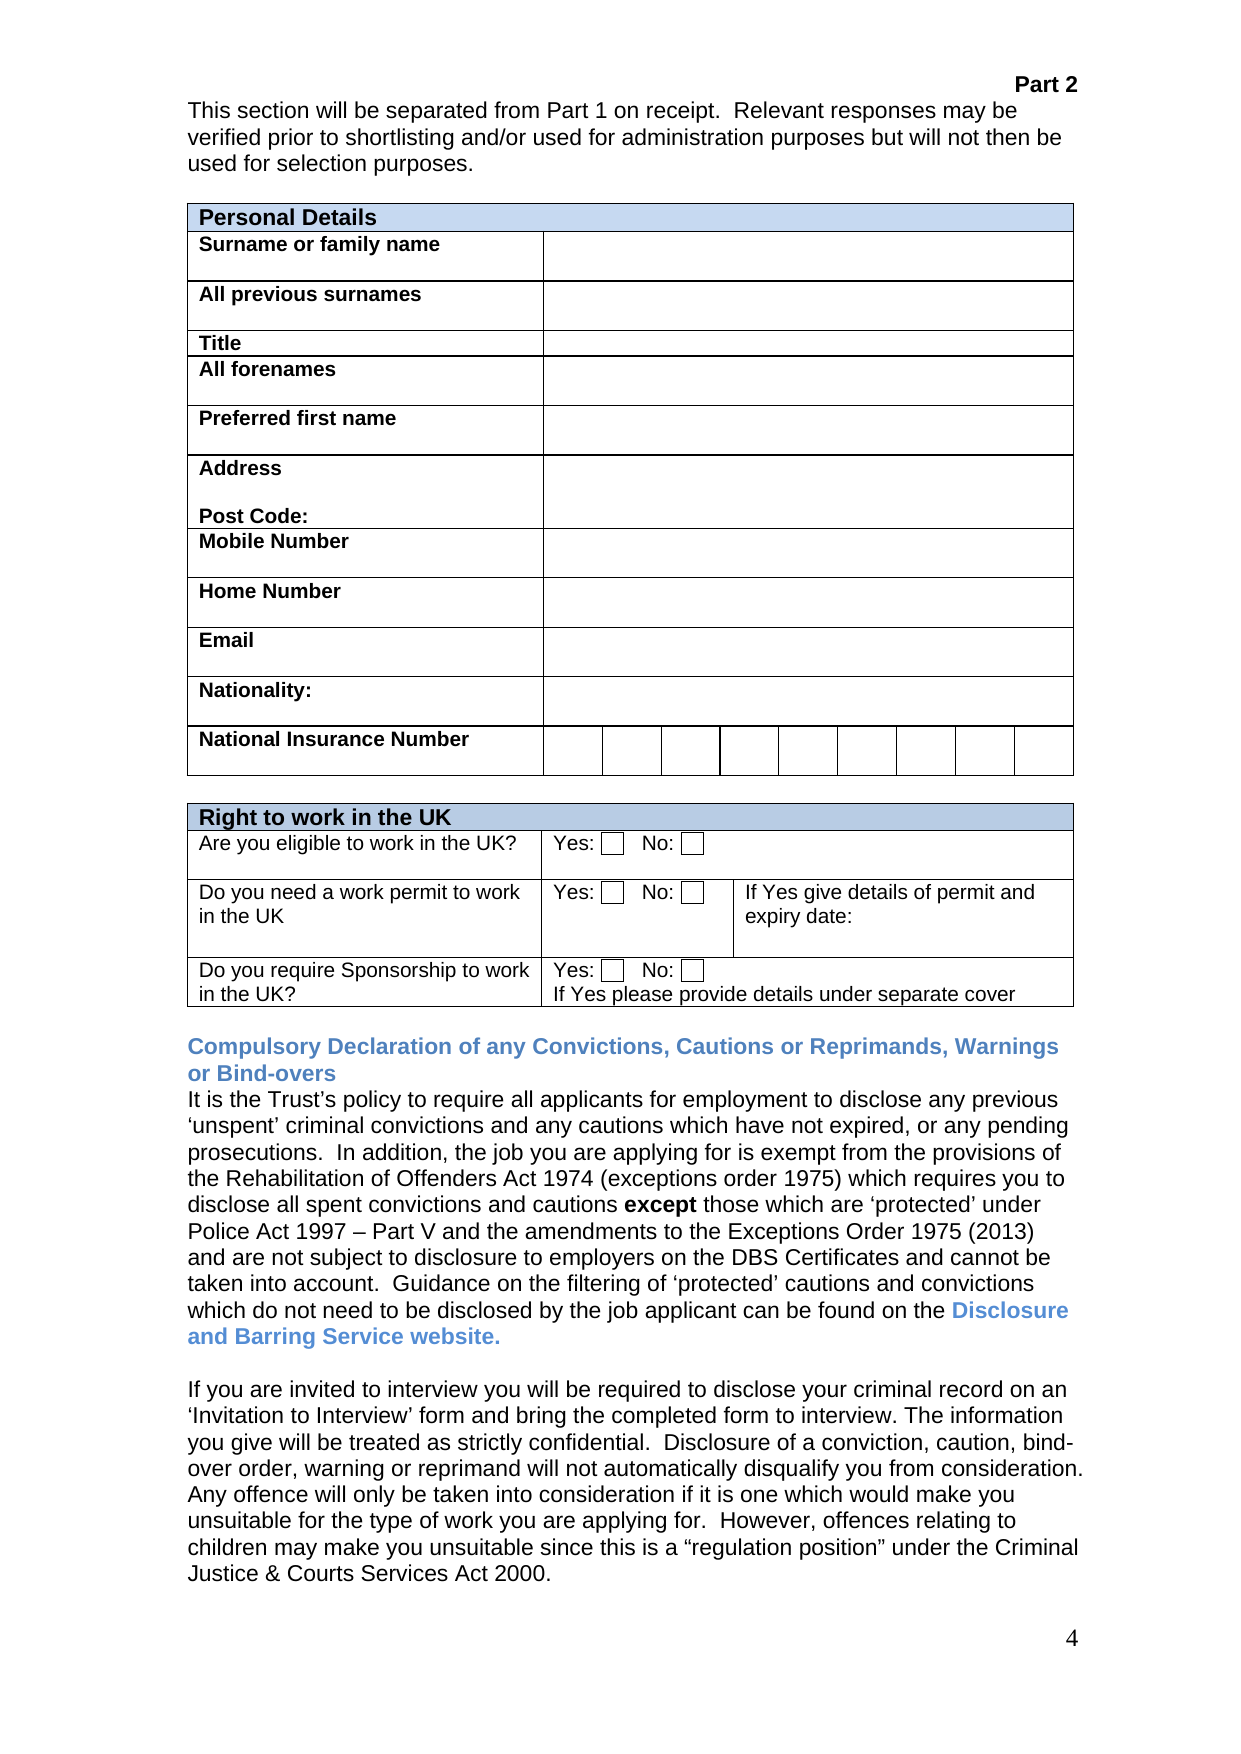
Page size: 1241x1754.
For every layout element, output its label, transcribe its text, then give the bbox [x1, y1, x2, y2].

table_cell National Insurance Number [188, 727, 543, 775]
table_cell [544, 529, 1073, 577]
list Part 2 [262, 71, 1078, 97]
table_cell If Yes give details of permit and expiry date: [734, 880, 1073, 957]
table_cell [1015, 727, 1073, 775]
table_cell Yes: No: If Yes please provide details under separate cover [542, 958, 1073, 1006]
table_cell [544, 727, 602, 775]
table_cell [544, 232, 1073, 280]
table_cell [779, 727, 837, 775]
table_cell [544, 357, 1073, 404]
table_cell Mobile Number [188, 529, 543, 577]
table_cell Do you need a work permit to work in the UK [188, 880, 541, 957]
text It is the Trust’s policy to require all applicants for employment to disclose any previous ‘unspent’ criminal convictions and any cautions which have not expired, or any pending prosecutions. In addition, the job you are applying for is exempt from the provisions of the Rehabilitation of Offenders Act 1974 (exceptions order 1975) which requires you to disclose all spent convictions and cautions except those which are ‘protected’ under Police Act 1997 – Part V and the amendments to the Exceptions Order 1975 (2013) and are not subject to disclosure to employers on the DBS Certificates and cannot be taken into account. Guidance on the filtering of ‘protected’ cautions and convictions which do not need to be disclosed by the job applicant can be found on the Disclosure and Barring Service website. [187, 1086, 1078, 1349]
table_cell Yes: No: [542, 831, 1073, 879]
table_cell Title [188, 331, 543, 355]
text If you are invited to interview you will be required to disclose your criminal record on an ‘Invitation to Interview’ form and bring the completed form to interview. The information you give will be treated as strictly confidential. Disclosure of a conviction, caution, bind-over order, warning or reprimand will not automatically disqualify you from consideration. Any offence will only be taken into consideration if it is one which would make you unsuitable for the type of work you are applying for. However, offences relating to children may make you unsuitable since this is a “regulation position” under the Criminal Justice & Courts Services Act 2000. [187, 1376, 1088, 1587]
table_cell All forenames [188, 357, 543, 404]
table_header Personal Details [188, 204, 1073, 231]
table_cell Nationality: [188, 677, 543, 725]
table_cell [544, 406, 1073, 454]
table_cell Address Post Code: [188, 456, 543, 527]
table_cell All previous surnames [188, 282, 543, 329]
table_cell Home Number [188, 578, 543, 626]
table_cell [544, 282, 1073, 329]
table_cell Email [188, 628, 543, 676]
table_cell [544, 456, 1073, 527]
table_cell Yes: No: [542, 880, 733, 957]
table_cell [544, 578, 1073, 626]
table_header Right to work in the UK [188, 804, 1073, 830]
table_cell [544, 628, 1073, 676]
table_cell Surname or family name [188, 232, 543, 280]
table_cell [721, 727, 778, 775]
table_cell [662, 727, 719, 775]
list This section will be separated from Part 1 on receipt. Relevant responses may be verified prior to shortlisting and/or used for administration purposes but will not then be used for selection purposes. [187, 97, 1078, 176]
table_cell Preferred first name [188, 406, 543, 454]
list Compulsory Declaration of any Convictions, Cautions or Reprimands, Warnings or Bind-overs [187, 1033, 1083, 1086]
table_cell [544, 677, 1073, 725]
table_cell [838, 727, 896, 775]
table_cell [603, 727, 661, 775]
table_cell Do you require Sponsorship to work in the UK? [188, 958, 541, 1006]
table_cell [897, 727, 955, 775]
table_cell [544, 331, 1073, 355]
table_cell Are you eligible to work in the UK? [188, 831, 541, 879]
table_cell [956, 727, 1014, 775]
